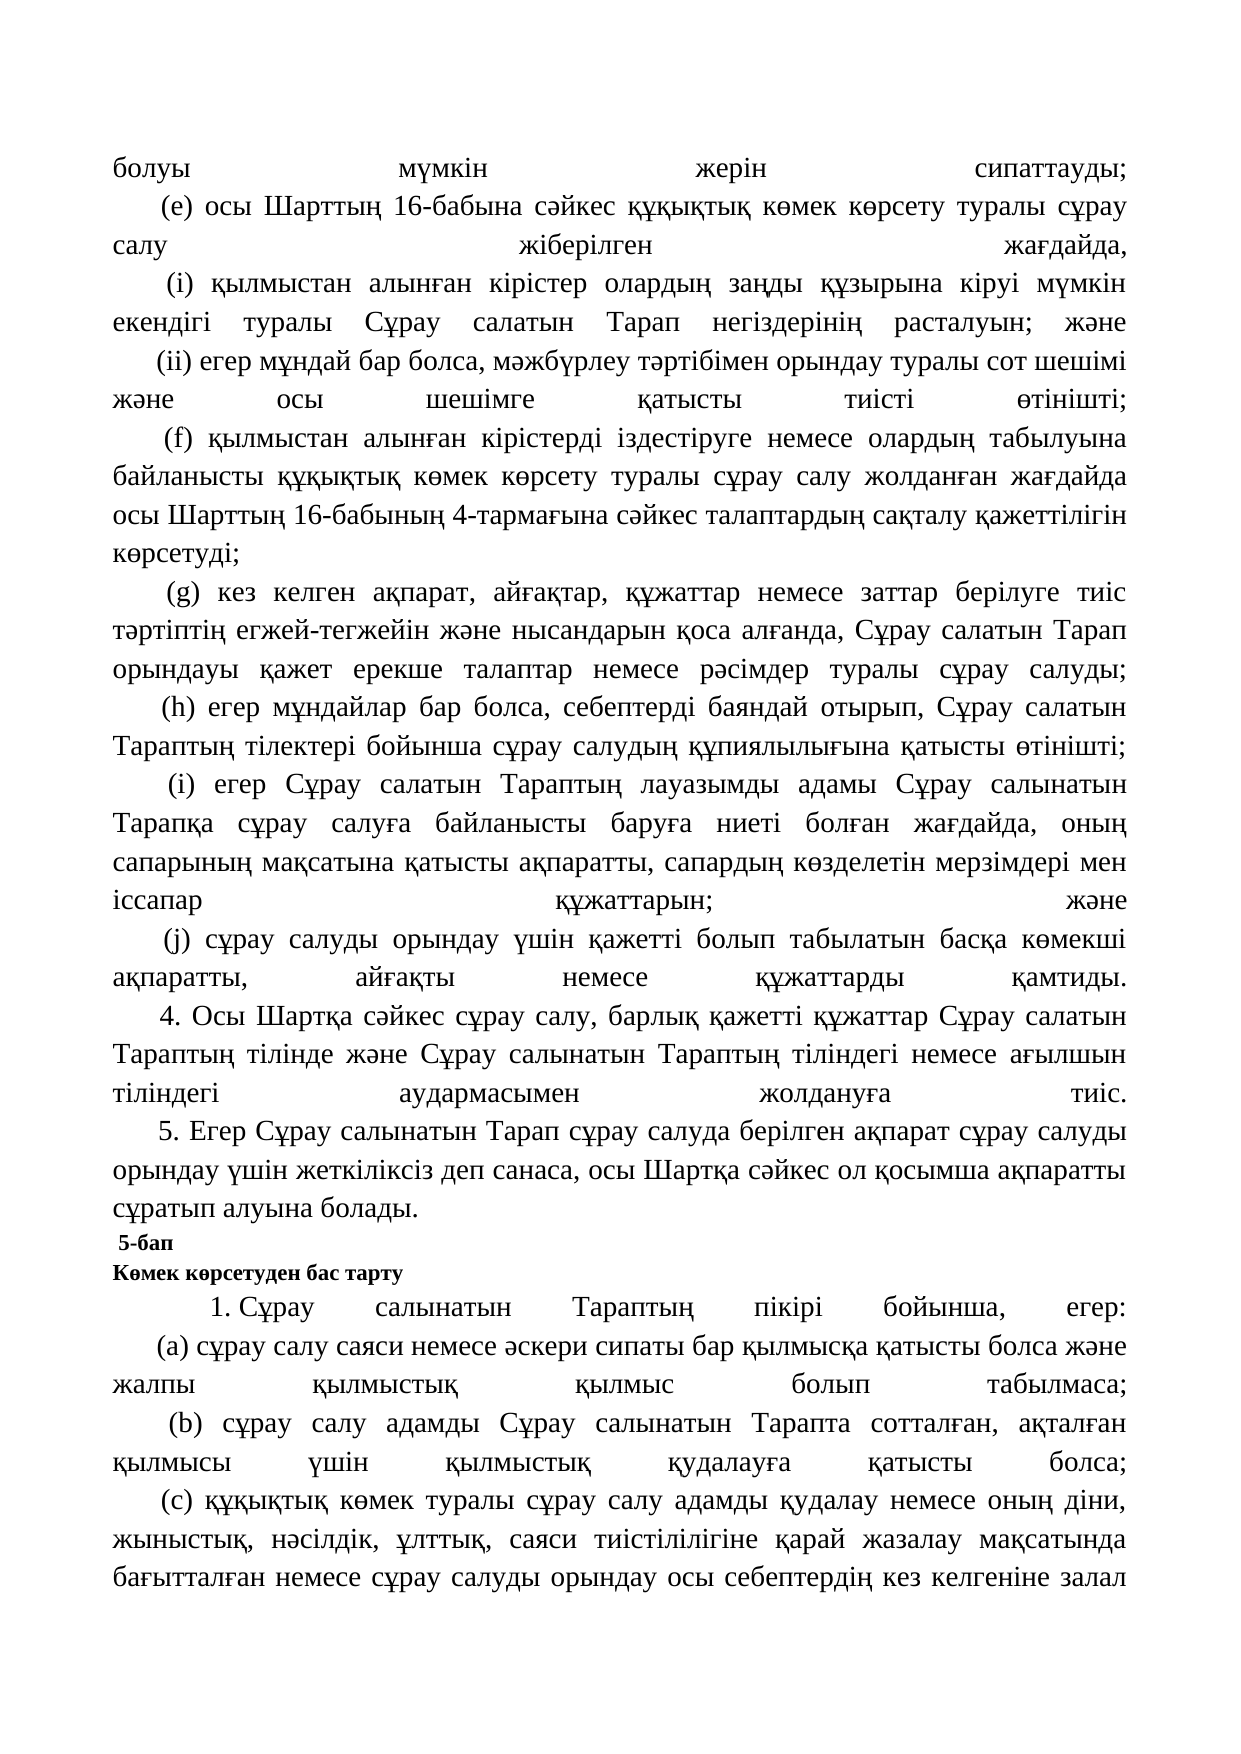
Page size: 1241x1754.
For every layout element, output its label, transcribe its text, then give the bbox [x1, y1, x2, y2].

text 5-бап Көмек көрсетуден бас тарту [112, 1229, 1128, 1286]
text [112, 150, 1128, 1224]
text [112, 1289, 1128, 1593]
